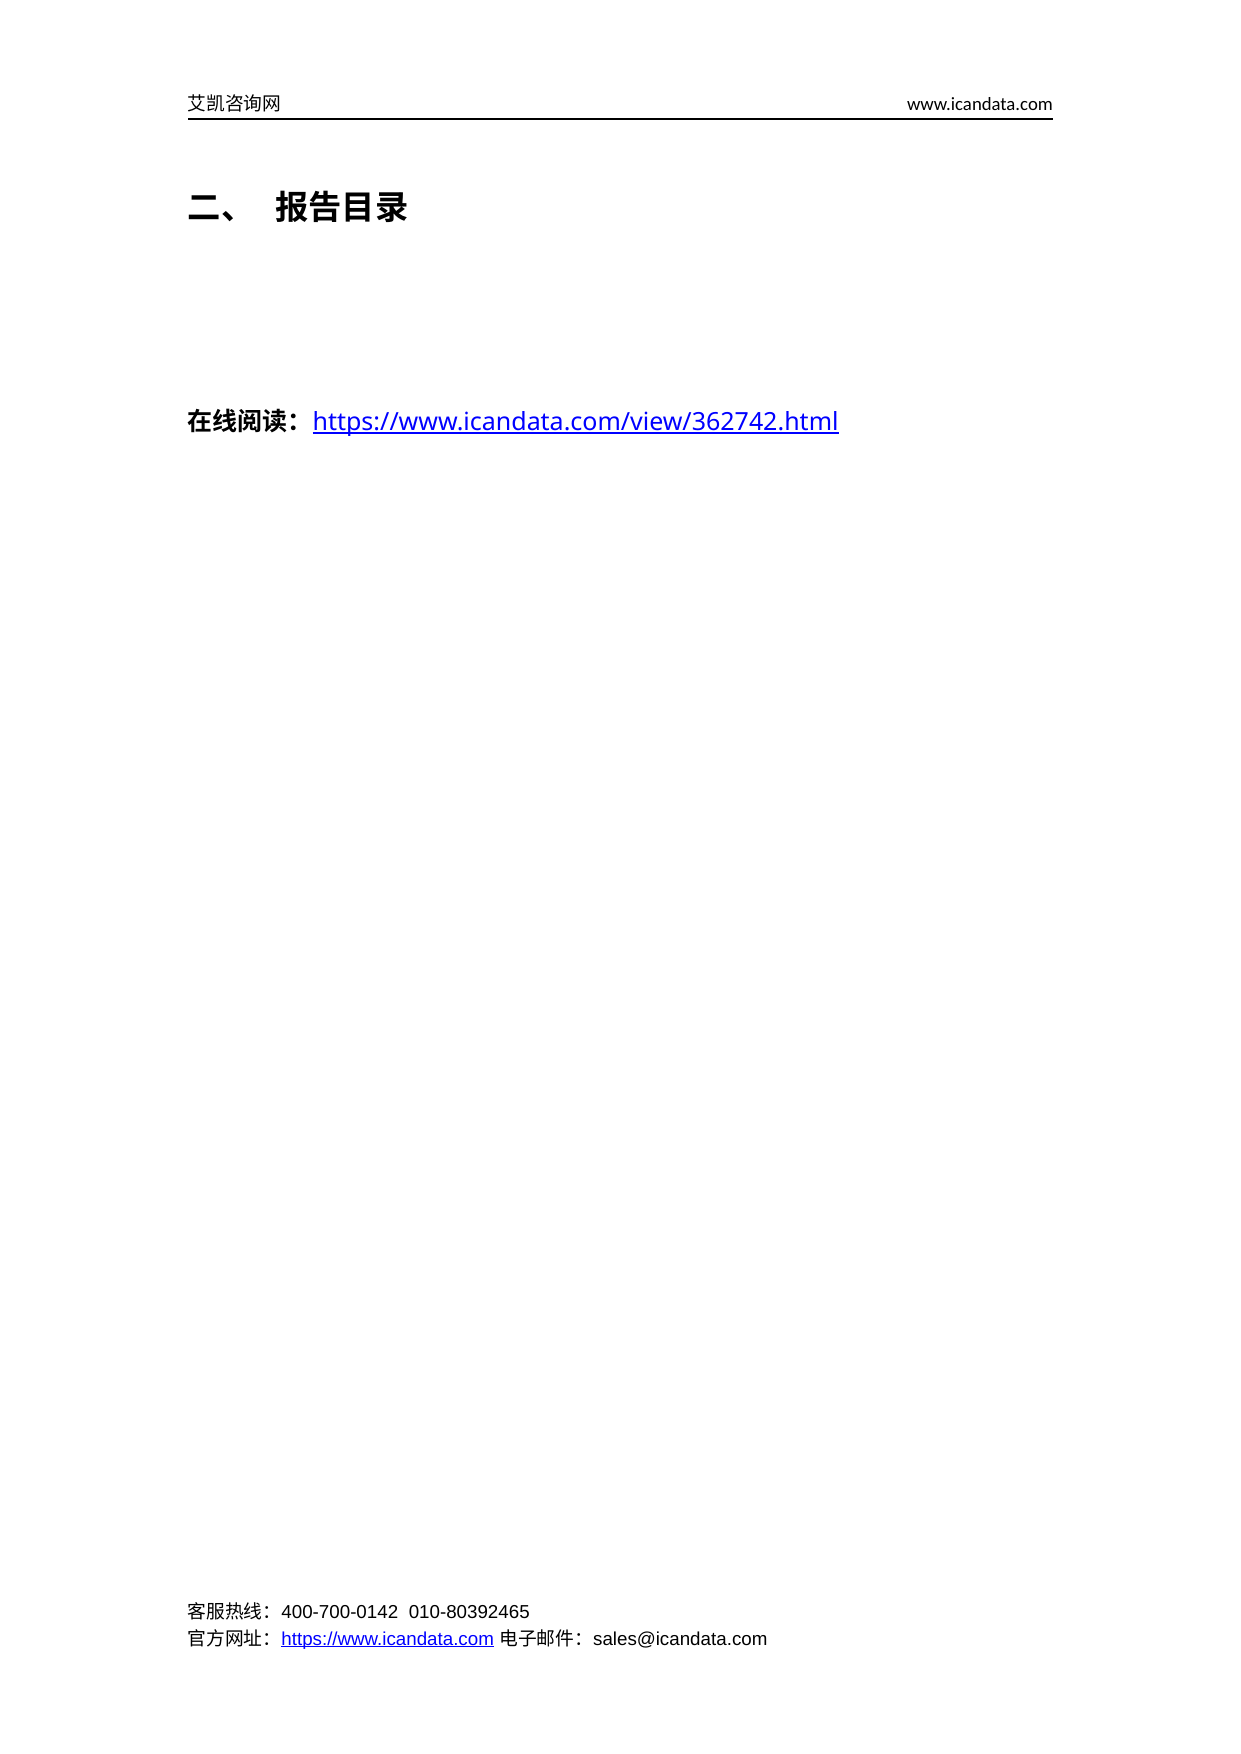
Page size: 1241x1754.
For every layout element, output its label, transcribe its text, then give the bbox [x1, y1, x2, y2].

subtitle 报告目录 [187, 172, 1053, 237]
text 在线阅读：https://www.icandata.com/view/362742.html [187, 387, 1053, 452]
